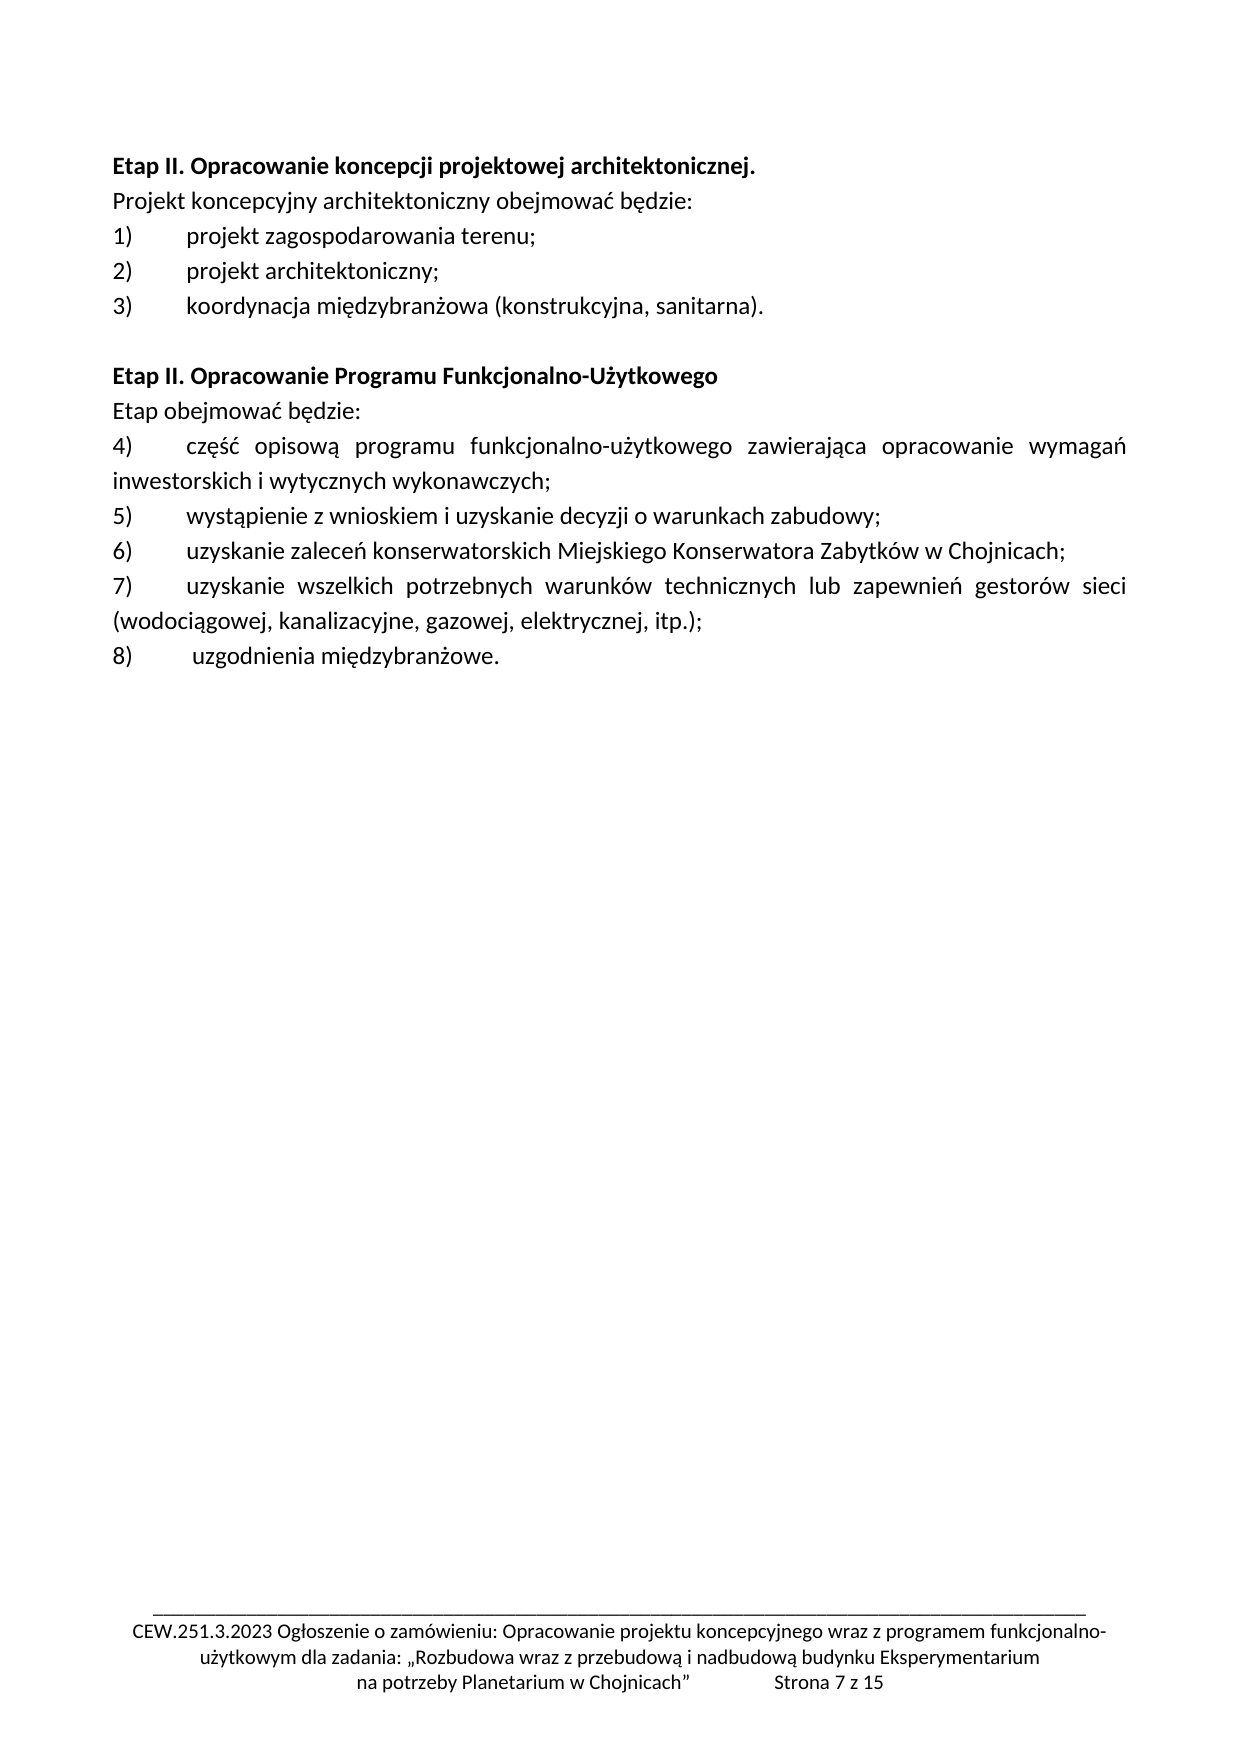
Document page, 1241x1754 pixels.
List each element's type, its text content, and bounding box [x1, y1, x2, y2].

list koordynacja międzybranżowa (konstrukcyjna, sanitarna). [112, 290, 1128, 321]
list projekt zagospodarowania terenu; [112, 220, 1128, 251]
list część opisową programu funkcjonalno-użytkowego zawierająca opracowanie wymagań inwestorskich i wytycznych wykonawczych; [112, 430, 1128, 496]
list projekt architektoniczny; [112, 255, 1128, 286]
text Etap obejmować będzie: [112, 395, 1126, 426]
text Projekt koncepcyjny architektoniczny obejmować będzie: [112, 185, 1128, 216]
text Etap II. Opracowanie Programu Funkcjonalno-Użytkowego [112, 360, 1128, 391]
text Etap II. Opracowanie koncepcji projektowej architektonicznej. [112, 150, 1128, 181]
list wystąpienie z wnioskiem i uzyskanie decyzji o warunkach zabudowy; [112, 500, 1128, 531]
list uzgodnienia międzybranżowe. [112, 640, 1128, 671]
list uzyskanie wszelkich potrzebnych warunków technicznych lub zapewnień gestorów sieci (wodociągowej, kanalizacyjne, gazowej, elektrycznej, itp.); [112, 570, 1128, 636]
list uzyskanie zaleceń konserwatorskich Miejskiego Konserwatora Zabytków w Chojnicach; [112, 535, 1128, 566]
